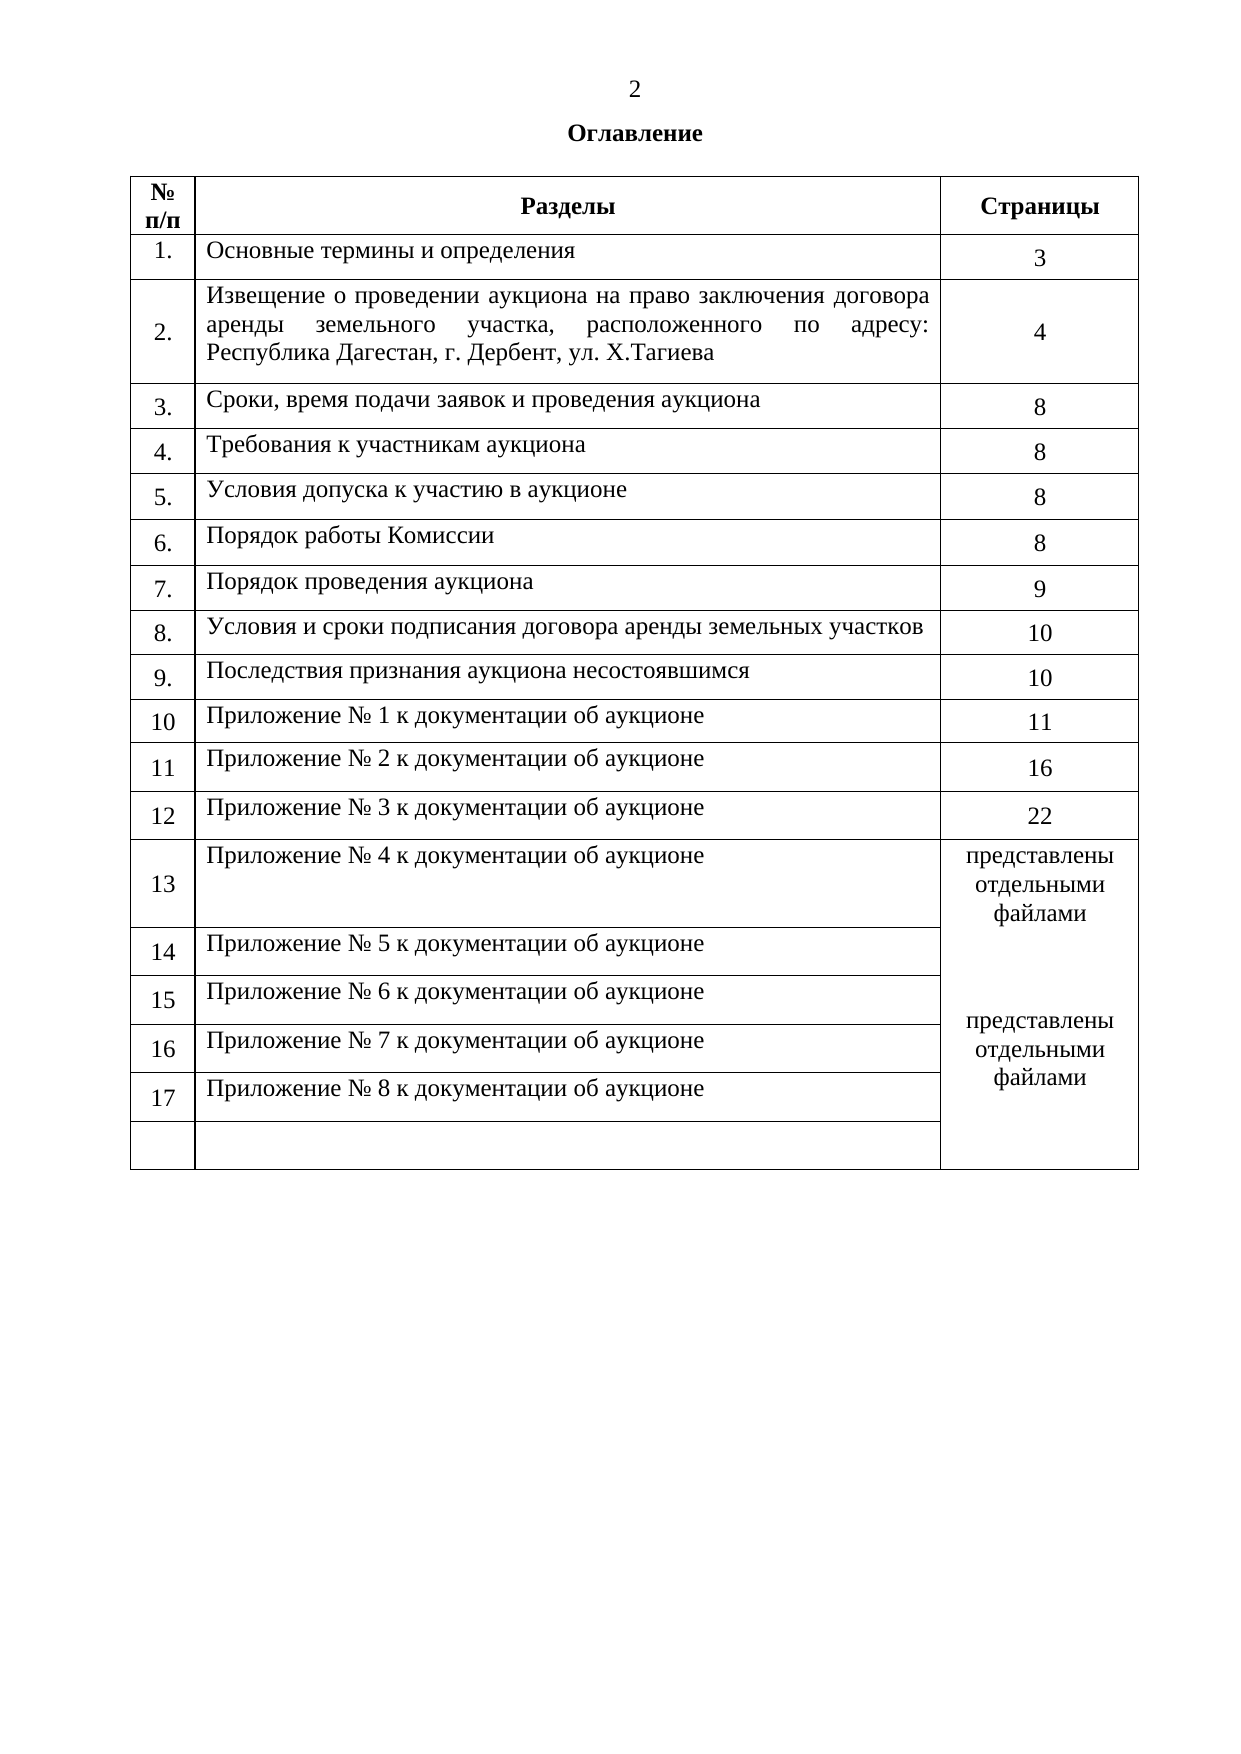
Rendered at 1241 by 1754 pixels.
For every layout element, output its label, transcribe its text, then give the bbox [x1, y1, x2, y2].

table_cell 2. [131, 280, 194, 383]
table_cell Требования к участникам аукциона [196, 429, 940, 473]
table_cell 14 [131, 928, 194, 975]
table_header № п/п [131, 177, 194, 234]
table_cell Условия и сроки подписания договора аренды земельных участков [196, 611, 940, 654]
table_cell Приложение № 2 к документации об аукционе [196, 743, 940, 791]
table_cell 11 [131, 743, 194, 791]
table_cell Условия допуска к участию в аукционе [196, 474, 940, 519]
table_cell Приложение № 3 к документации об аукционе [196, 792, 940, 839]
table_cell 10 [131, 700, 194, 742]
table_cell Порядок проведения аукциона [196, 566, 940, 610]
table_cell 15 [131, 976, 194, 1024]
table_cell 8 [941, 384, 1138, 428]
table_cell [131, 1122, 194, 1169]
table_cell представлены отдельными файлами [941, 927, 1138, 1169]
table_cell Приложение № 4 к документации об аукционе [196, 840, 940, 927]
table_cell 10 [941, 611, 1138, 654]
table_cell 9. [131, 655, 194, 699]
table_cell Приложение № 8 к документации об аукционе [196, 1073, 940, 1121]
table_cell 13 [131, 840, 194, 927]
table_cell 16 [941, 743, 1138, 791]
table_cell Извещение о проведении аукциона на право заключения договора аренды земельного участка, расположенного по адресу: Республика Дагестан, г. Дербент, ул. Х.Тагиева [196, 280, 940, 383]
table_cell Сроки, время подачи заявок и проведения аукциона [196, 384, 940, 428]
table_cell [196, 1122, 940, 1169]
table_cell 8 [941, 520, 1138, 565]
table_cell 7. [131, 566, 194, 610]
table_cell 8. [131, 611, 194, 654]
table_cell 5. [131, 474, 194, 519]
table_header Разделы [196, 177, 940, 234]
table_cell 3 [941, 235, 1138, 279]
table_cell 1. [131, 235, 194, 279]
table_cell 4. [131, 429, 194, 473]
table_cell 22 [941, 792, 1138, 839]
table_cell Приложение № 5 к документации об аукционе [196, 928, 940, 975]
table_cell 17 [131, 1073, 194, 1121]
table_cell 11 [941, 700, 1138, 742]
table_cell Порядок работы Комиссии [196, 520, 940, 565]
table_cell Приложение № 1 к документации об аукционе [196, 700, 940, 742]
table_cell представлены отдельными файлами [941, 840, 1138, 927]
table_cell Приложение № 7 к документации об аукционе [196, 1025, 940, 1072]
table_cell 6. [131, 520, 194, 565]
table_cell 8 [941, 474, 1138, 519]
table_cell 3. [131, 384, 194, 428]
table_cell Последствия признания аукциона несостоявшимся [196, 655, 940, 699]
table_cell 8 [941, 429, 1138, 473]
table_header Страницы [941, 177, 1138, 234]
table_cell 10 [941, 655, 1138, 699]
table_cell 16 [131, 1025, 194, 1072]
table_cell Приложение № 6 к документации об аукционе [196, 976, 940, 1024]
table_cell 9 [941, 566, 1138, 610]
table_cell Основные термины и определения [196, 235, 940, 279]
table_cell 4 [941, 280, 1138, 383]
text Оглавление [118, 118, 1152, 147]
table_cell 12 [131, 792, 194, 839]
